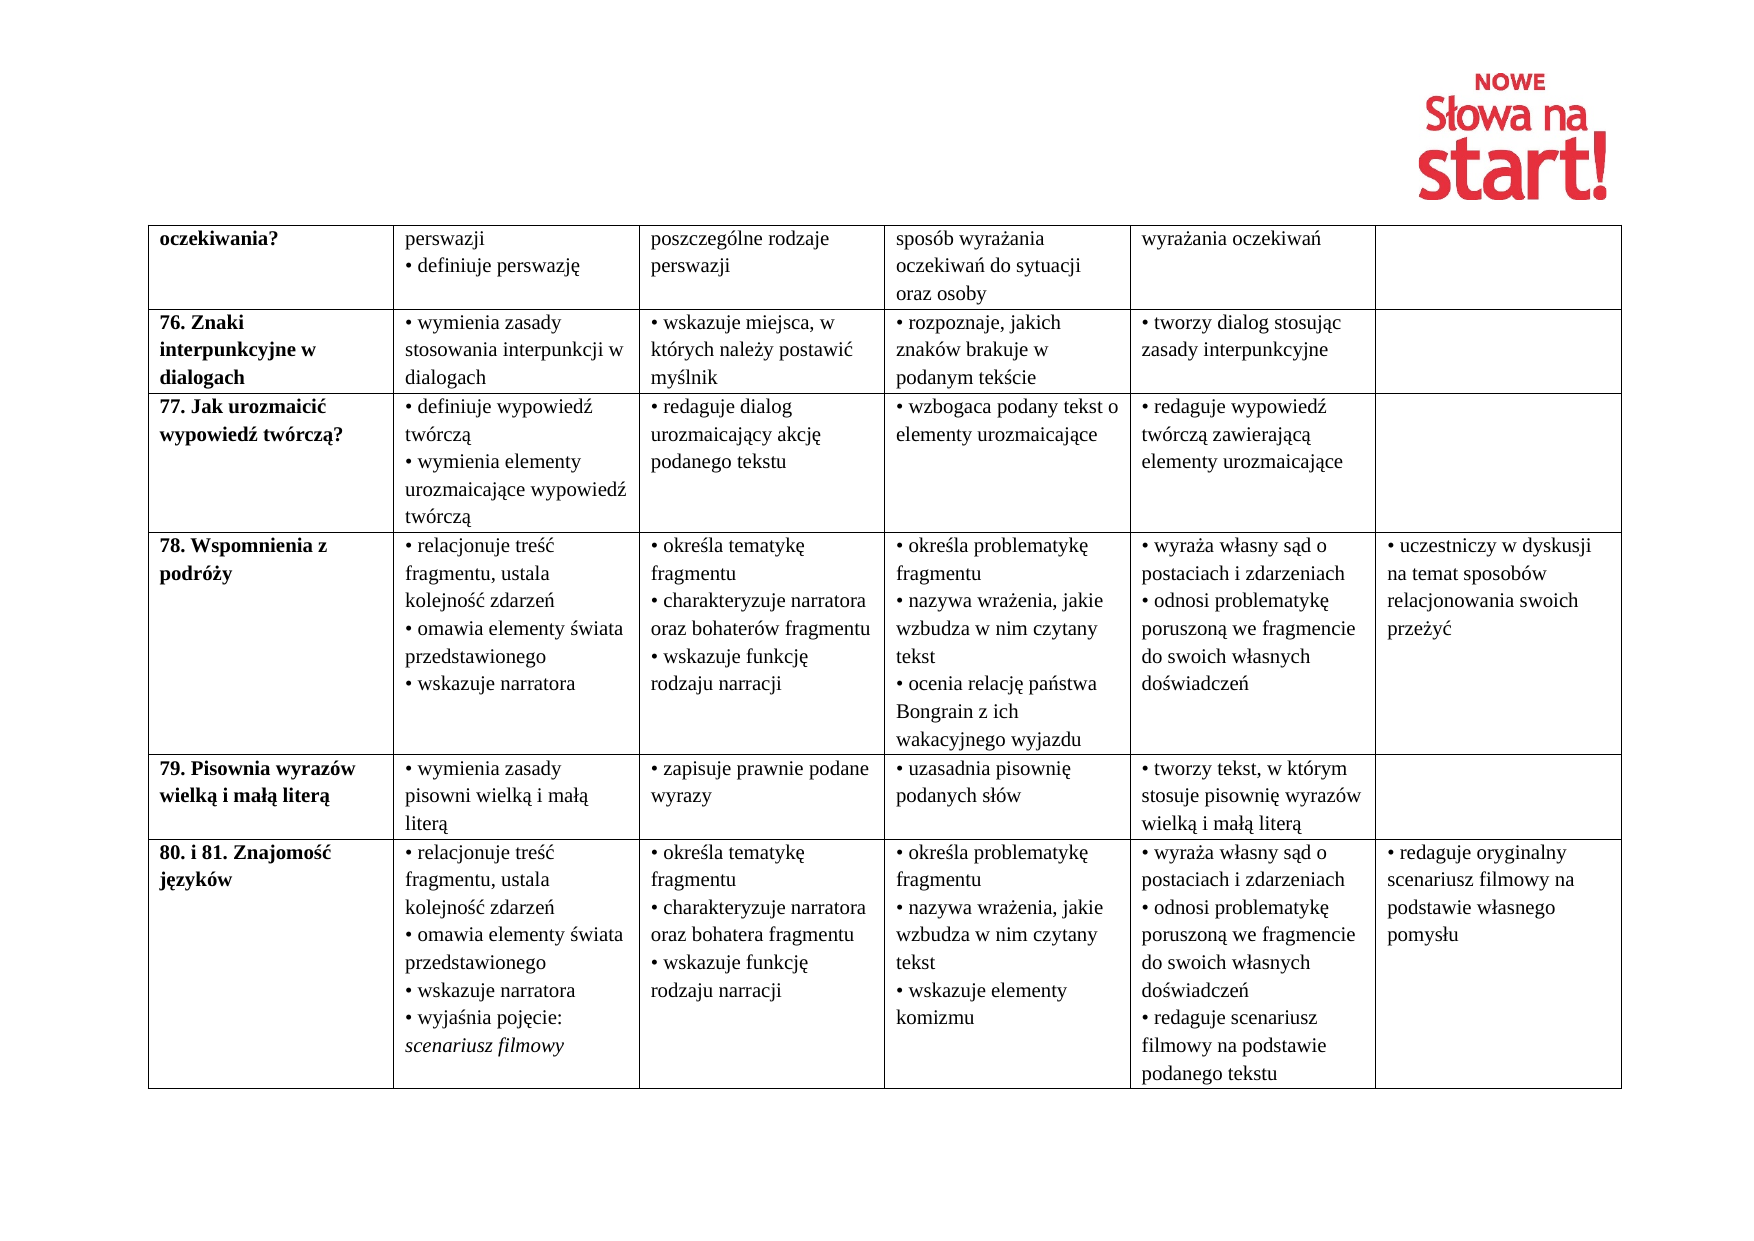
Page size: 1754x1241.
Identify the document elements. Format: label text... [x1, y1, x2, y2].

table_cell • wyraża własny sąd o postaciach i zdarzeniach • odnosi problematykę poruszoną we fragmencie do swoich własnych doświadczeń • redaguje scenariusz filmowy na podstawie podanego tekstu [1131, 840, 1375, 1088]
table_cell • wyraża własny sąd o postaciach i zdarzeniach • odnosi problematykę poruszoną we fragmencie do swoich własnych doświadczeń [1131, 533, 1375, 754]
table_cell • wymienia zasady pisowni wielką i małą literą [394, 755, 639, 838]
table_cell • wzbogaca podany tekst o elementy urozmaicające [885, 394, 1130, 532]
table_cell 77. Jak urozmaicić wypowiedź twórczą? [149, 394, 393, 532]
table_cell • uczestniczy w dyskusji na temat sposobów relacjonowania swoich przeżyć [1376, 533, 1621, 754]
table_cell • wymienia zasady stosowania interpunkcji w dialogach [394, 310, 639, 393]
table_cell • wylicza rodzaje perswazji • definiuje perswazję [394, 226, 639, 309]
table_cell [1376, 755, 1621, 838]
table_cell • relacjonuje treść fragmentu, ustala kolejność zdarzeń • omawia elementy świata przedstawionego • wskazuje narratora • wyjaśnia pojęcie: scenariusz filmowy [394, 840, 639, 1088]
table_cell • formułuje różne sposoby wyrażania oczekiwań [1131, 226, 1375, 309]
table_cell • redaguje oryginalny scenariusz filmowy na podstawie własnego pomysłu [1376, 840, 1621, 1088]
table_cell • redaguje dialog urozmaicający akcję podanego tekstu [640, 394, 884, 532]
table_cell 78. Wspomnienia z podróży [149, 533, 393, 754]
table_cell • tworzy dialog stosując zasady interpunkcyjne [1131, 310, 1375, 393]
table_cell • definiuje wypowiedź twórczą • wymienia elementy urozmaicające wypowiedź twórczą [394, 394, 639, 532]
table_cell • tworzy tekst, w którym stosuje pisownię wyrazów wielką i małą literą [1131, 755, 1375, 838]
table_cell • zapisuje prawnie podane wyrazy [640, 755, 884, 838]
table_cell 80. i 81. Znajomość języków [149, 840, 393, 1088]
table_cell 76. Znaki interpunkcyjne w dialogach [149, 310, 393, 393]
table_cell [1376, 310, 1621, 393]
table_cell 75. Jak wyrażamy oczekiwania? [149, 226, 393, 309]
table_cell • charakteryzuje poszczególne rodzaje perswazji [640, 226, 884, 309]
table_cell • wskazuje miejsca, w których należy postawić myślnik [640, 310, 884, 393]
table_cell 79. Pisownia wyrazów wielką i małą literą [149, 755, 393, 838]
table_cell • określa problematykę fragmentu • nazywa wrażenia, jakie wzbudza w nim czytany tekst • wskazuje elementy komizmu [885, 840, 1130, 1088]
table_cell • określa tematykę fragmentu • charakteryzuje narratora oraz bohaterów fragmentu • wskazuje funkcję rodzaju narracji [640, 533, 884, 754]
table_cell • relacjonuje treść fragmentu, ustala kolejność zdarzeń • omawia elementy świata przedstawionego • wskazuje narratora [394, 533, 639, 754]
table_cell • uzasadnia pisownię podanych słów [885, 755, 1130, 838]
table_cell • redaguje wypowiedź twórczą zawierającą elementy urozmaicające [1131, 394, 1375, 532]
table_cell • określa tematykę fragmentu • charakteryzuje narratora oraz bohatera fragmentu • wskazuje funkcję rodzaju narracji [640, 840, 884, 1088]
table_cell • przyporządkowuje sposób wyrażania oczekiwań do sytuacji oraz osoby [885, 226, 1130, 309]
table_cell • określa problematykę fragmentu • nazywa wrażenia, jakie wzbudza w nim czytany tekst • ocenia relację państwa Bongrain z ich wakacyjnego wyjazdu [885, 533, 1130, 754]
picture [1418, 73, 1607, 200]
table_cell • rozpoznaje, jakich znaków brakuje w podanym tekście [885, 310, 1130, 393]
table_cell [1376, 226, 1621, 309]
table_cell [1376, 394, 1621, 532]
